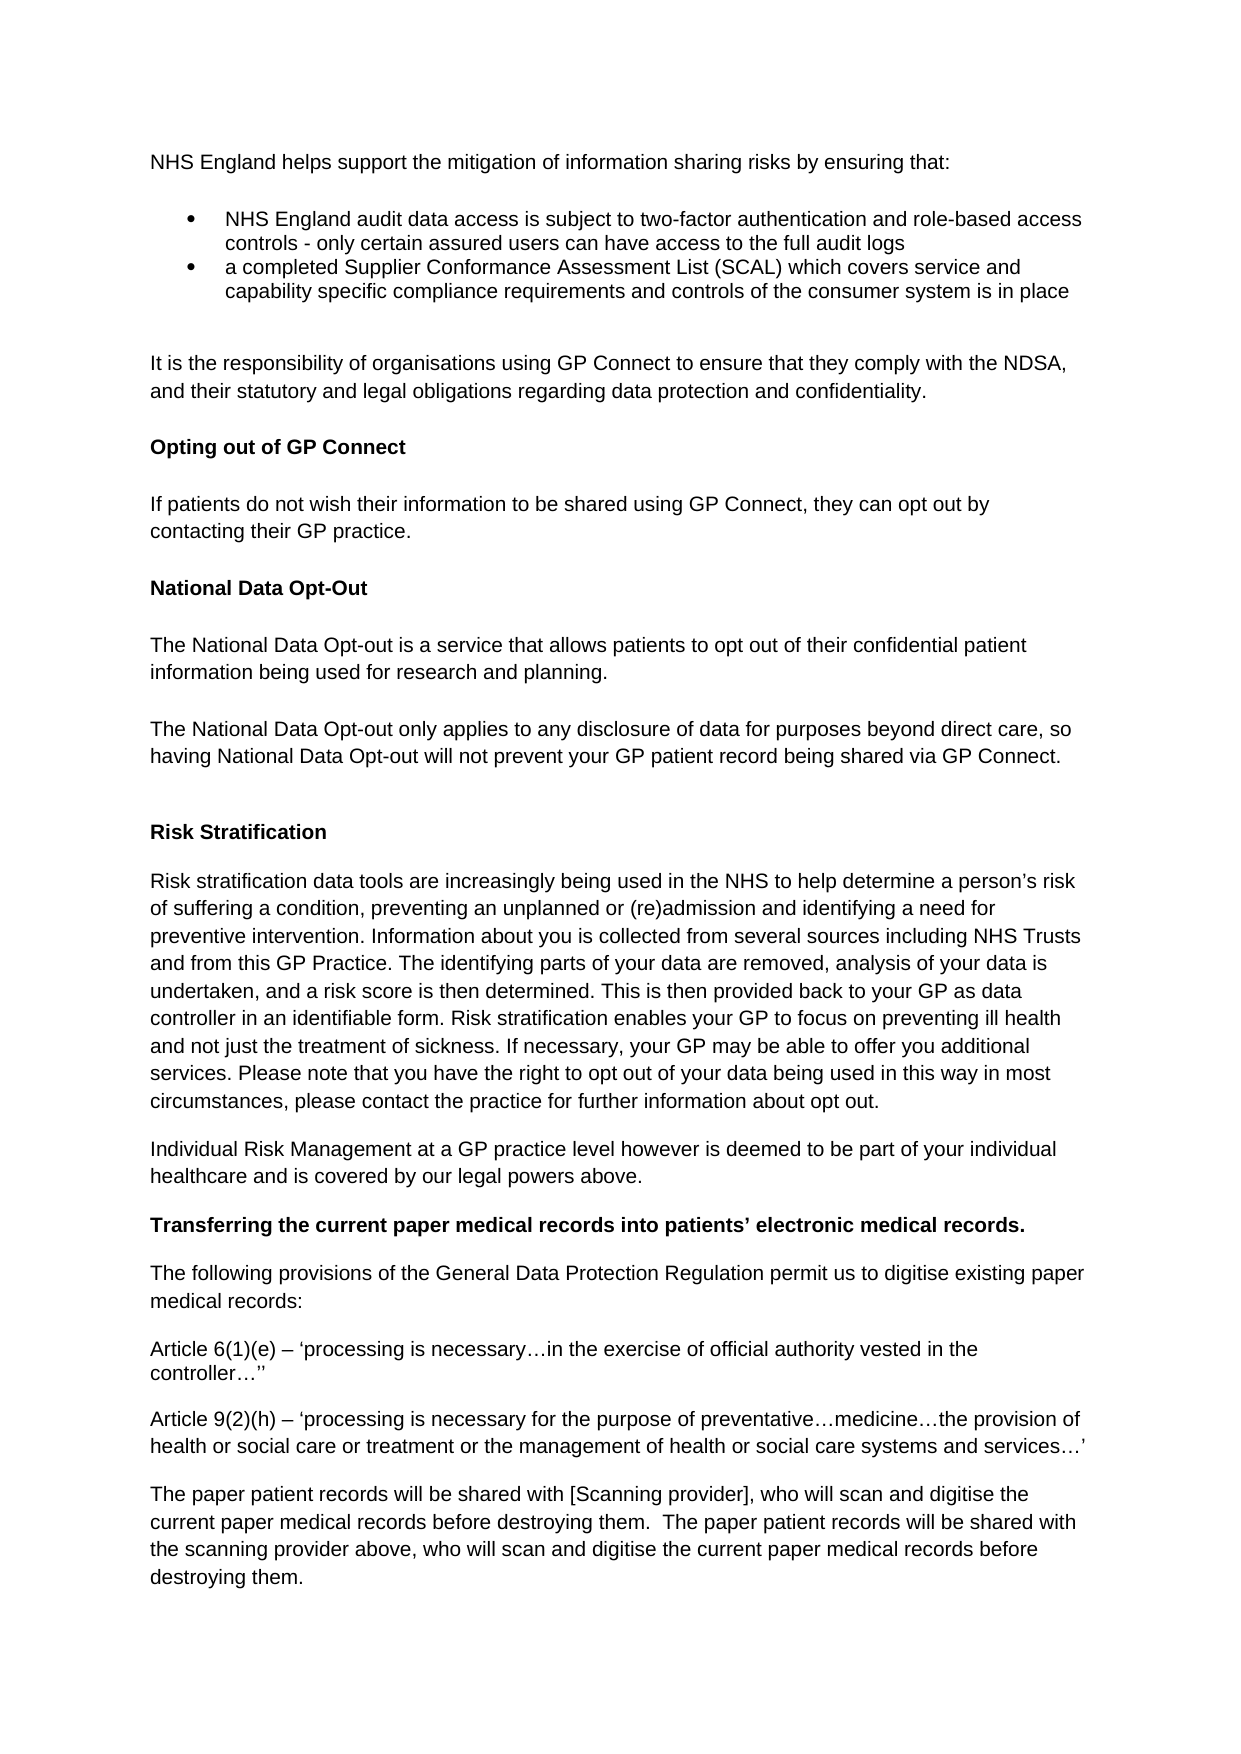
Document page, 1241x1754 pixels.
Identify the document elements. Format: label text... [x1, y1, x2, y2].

text Opting out of GP Connect [150, 435, 1090, 459]
text The National Data Opt-out is a service that allows patients to opt out of their confidential patient information being used for research and planning. [150, 633, 1090, 684]
list a completed Supplier Conformance Assessment List (SCAL) which covers service and capability specific compliance requirements and controls of the consumer system is in place [187, 255, 1090, 303]
text Transferring the current paper medical records into patients’ electronic medical records. [150, 1213, 1090, 1237]
text The following provisions of the General Data Protection Regulation permit us to digitise existing paper medical records: [150, 1261, 1090, 1312]
text Risk stratification data tools are increasingly being used in the NHS to help determine a person’s risk of suffering a condition, preventing an unplanned or (re)admission and identifying a need for preventive intervention. Information about you is collected from several sources including NHS Trusts and from this GP Practice. The identifying parts of your data are removed, analysis of your data is undertaken, and a risk score is then determined. This is then provided back to your GP as data controller in an identifiable form. Risk stratification enables your GP to focus on preventing ill health and not just the treatment of sickness. If necessary, your GP may be able to offer you additional services. Please note that you have the right to opt out of your data being used in this way in most circumstances, please contact the practice for further information about opt out. [150, 868, 1090, 1112]
text Article 6(1)(e) – ‘processing is necessary…in the exercise of official authority vested in the controller…’’ [150, 1337, 1090, 1385]
text If patients do not wish their information to be shared using GP Connect, they can opt out by contacting their GP practice. [150, 492, 1090, 543]
text It is the responsibility of organisations using GP Connect to ensure that they comply with the NDSA, and their statutory and legal obligations regarding data protection and confidentiality. [150, 351, 1090, 402]
text NHS England helps support the mitigation of information sharing risks by ensuring that: [150, 150, 1090, 174]
text Article 9(2)(h) – ‘processing is necessary for the purpose of preventative…medicine…the provision of health or social care or treatment or the management of health or social care systems and services…’ [150, 1406, 1090, 1458]
text Risk Stratification [150, 820, 1090, 844]
list NHS England audit data access is subject to two-factor authentication and role-based access controls - only certain assured users can have access to the full audit logs [187, 207, 1090, 255]
text National Data Opt-Out [150, 576, 1090, 600]
text The paper patient records will be shared with [Scanning provider], who will scan and digitise the current paper medical records before destroying them. The paper patient records will be shared with the scanning provider above, who will scan and digitise the current paper medical records before destroying them. [150, 1482, 1090, 1589]
text The National Data Opt-out only applies to any disclosure of data for purposes beyond direct care, so having National Data Opt-out will not prevent your GP patient record being shared via GP Connect. [150, 717, 1090, 768]
text Individual Risk Management at a GP practice level however is deemed to be part of your individual healthcare and is covered by our legal powers above. [150, 1137, 1090, 1188]
